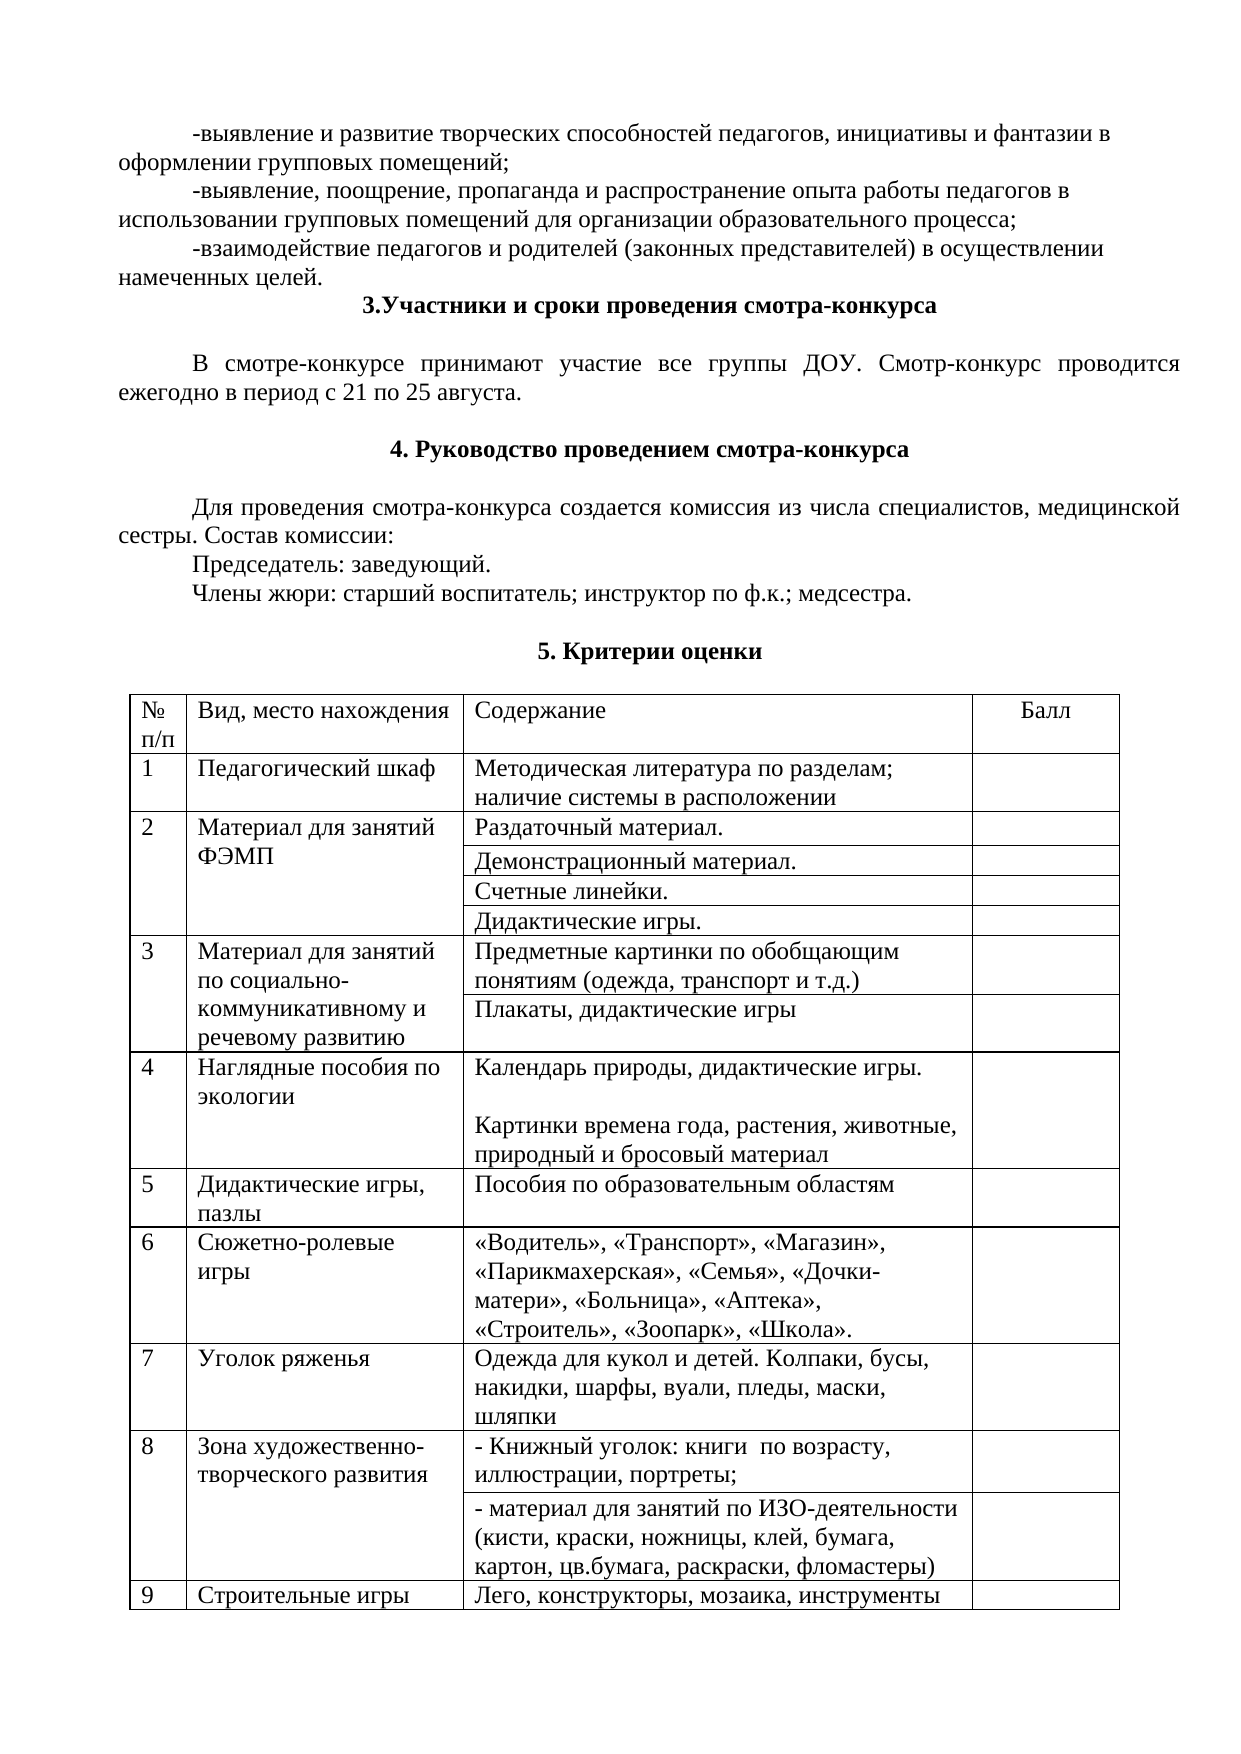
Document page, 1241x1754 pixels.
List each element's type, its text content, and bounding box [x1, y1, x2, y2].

table_cell Дидактические игры. [464, 906, 972, 935]
text -выявление, поощрение, пропаганда и распространение опыта работы педагогов в использовании групповых помещений для организации образовательного процесса; [118, 176, 1181, 233]
table_cell [973, 1228, 1119, 1342]
table_cell 6 [131, 1228, 186, 1342]
table_cell Материал для занятий ФЭМП [187, 812, 463, 935]
table_cell Счетные линейки. [464, 876, 972, 905]
table_cell Зона художественно-творческого развития [187, 1431, 463, 1579]
table_cell Педагогический шкаф [187, 754, 463, 811]
text Для проведения смотра-конкурса создается комиссия из числа специалистов, медицинской сестры. Состав комиссии: [118, 492, 1181, 549]
text Председатель: заведующий. [118, 549, 1181, 578]
table_cell Календарь природы, дидактические игры. Картинки времена года, растения, животные, природный и бросовый материал [464, 1053, 972, 1168]
table_cell 2 [131, 812, 186, 935]
text 5. Критерии оценки [118, 636, 1181, 665]
table_cell - материал для занятий по ИЗО-деятельности (кисти, краски, ножницы, клей, бумага, картон, цв.бумага, раскраски, фломастеры) [464, 1493, 972, 1579]
table_cell - Книжный уголок: книги по возрасту, иллюстрации, портреты; [464, 1431, 972, 1492]
table_cell Одежда для кукол и детей. Колпаки, бусы, накидки, шарфы, вуали, пледы, маски, шляпки [464, 1344, 972, 1430]
table_cell Материал для занятий по социально-коммуникативному и речевому развитию [187, 936, 463, 1051]
table_cell Демонстрационный материал. [464, 846, 972, 875]
table_cell Строительные игры [187, 1581, 463, 1609]
table_cell 3 [131, 936, 186, 1051]
table_cell Уголок ряженья [187, 1344, 463, 1430]
text В смотре-конкурсе принимают участие все группы ДОУ. Смотр-конкурс проводится ежегодно в период с 21 по 25 августа. [118, 348, 1181, 406]
text -выявление и развитие творческих способностей педагогов, инициативы и фантазии в оформлении групповых помещений; [118, 118, 1181, 176]
table_header № п/п [131, 695, 186, 752]
table_cell 8 [131, 1431, 186, 1579]
table_cell [973, 936, 1119, 993]
table_cell [973, 906, 1119, 935]
table_cell Пособия по образовательным областям [464, 1169, 972, 1226]
table_header Вид, место нахождения [187, 695, 463, 752]
table_cell [973, 1169, 1119, 1226]
table_cell [973, 1493, 1119, 1579]
table_header Балл [973, 695, 1119, 752]
table_cell [973, 1431, 1119, 1492]
table_cell [973, 846, 1119, 875]
text 4. Руководство проведением смотра-конкурса [118, 434, 1181, 463]
table_cell Предметные картинки по обобщающим понятиям (одежда, транспорт и т.д.) [464, 936, 972, 993]
table_cell Методическая литература по разделам; наличие системы в расположении [464, 754, 972, 811]
table_cell Наглядные пособия по экологии [187, 1053, 463, 1168]
text Члены жюри: старший воспитатель; инструктор по ф.к.; медсестра. [118, 578, 1181, 607]
table_cell Плакаты, дидактические игры [464, 995, 972, 1051]
table_cell [973, 754, 1119, 811]
table_cell 4 [131, 1053, 186, 1168]
table_cell Раздаточный материал. [464, 812, 972, 845]
table_cell 9 [131, 1581, 186, 1609]
text 3.Участники и сроки проведения смотра-конкурса [118, 291, 1181, 319]
table_cell 1 [131, 754, 186, 811]
table_cell Сюжетно-ролевые игры [187, 1228, 463, 1342]
table_cell Лего, конструкторы, мозаика, инструменты [464, 1581, 972, 1609]
table_cell 5 [131, 1169, 186, 1226]
table_cell [973, 876, 1119, 905]
text -взаимодействие педагогов и родителей (законных представителей) в осуществлении намеченных целей. [118, 233, 1181, 291]
table_cell [973, 1053, 1119, 1168]
table_cell [973, 1344, 1119, 1430]
table_cell [973, 812, 1119, 845]
table_cell 7 [131, 1344, 186, 1430]
table_cell «Водитель», «Транспорт», «Магазин», «Парикмахерская», «Семья», «Дочки-матери», «Больница», «Аптека», «Строитель», «Зоопарк», «Школа». [464, 1228, 972, 1342]
table_header Содержание [464, 695, 972, 752]
table_cell [973, 995, 1119, 1051]
table_cell Дидактические игры, пазлы [187, 1169, 463, 1226]
table_cell [973, 1581, 1119, 1609]
